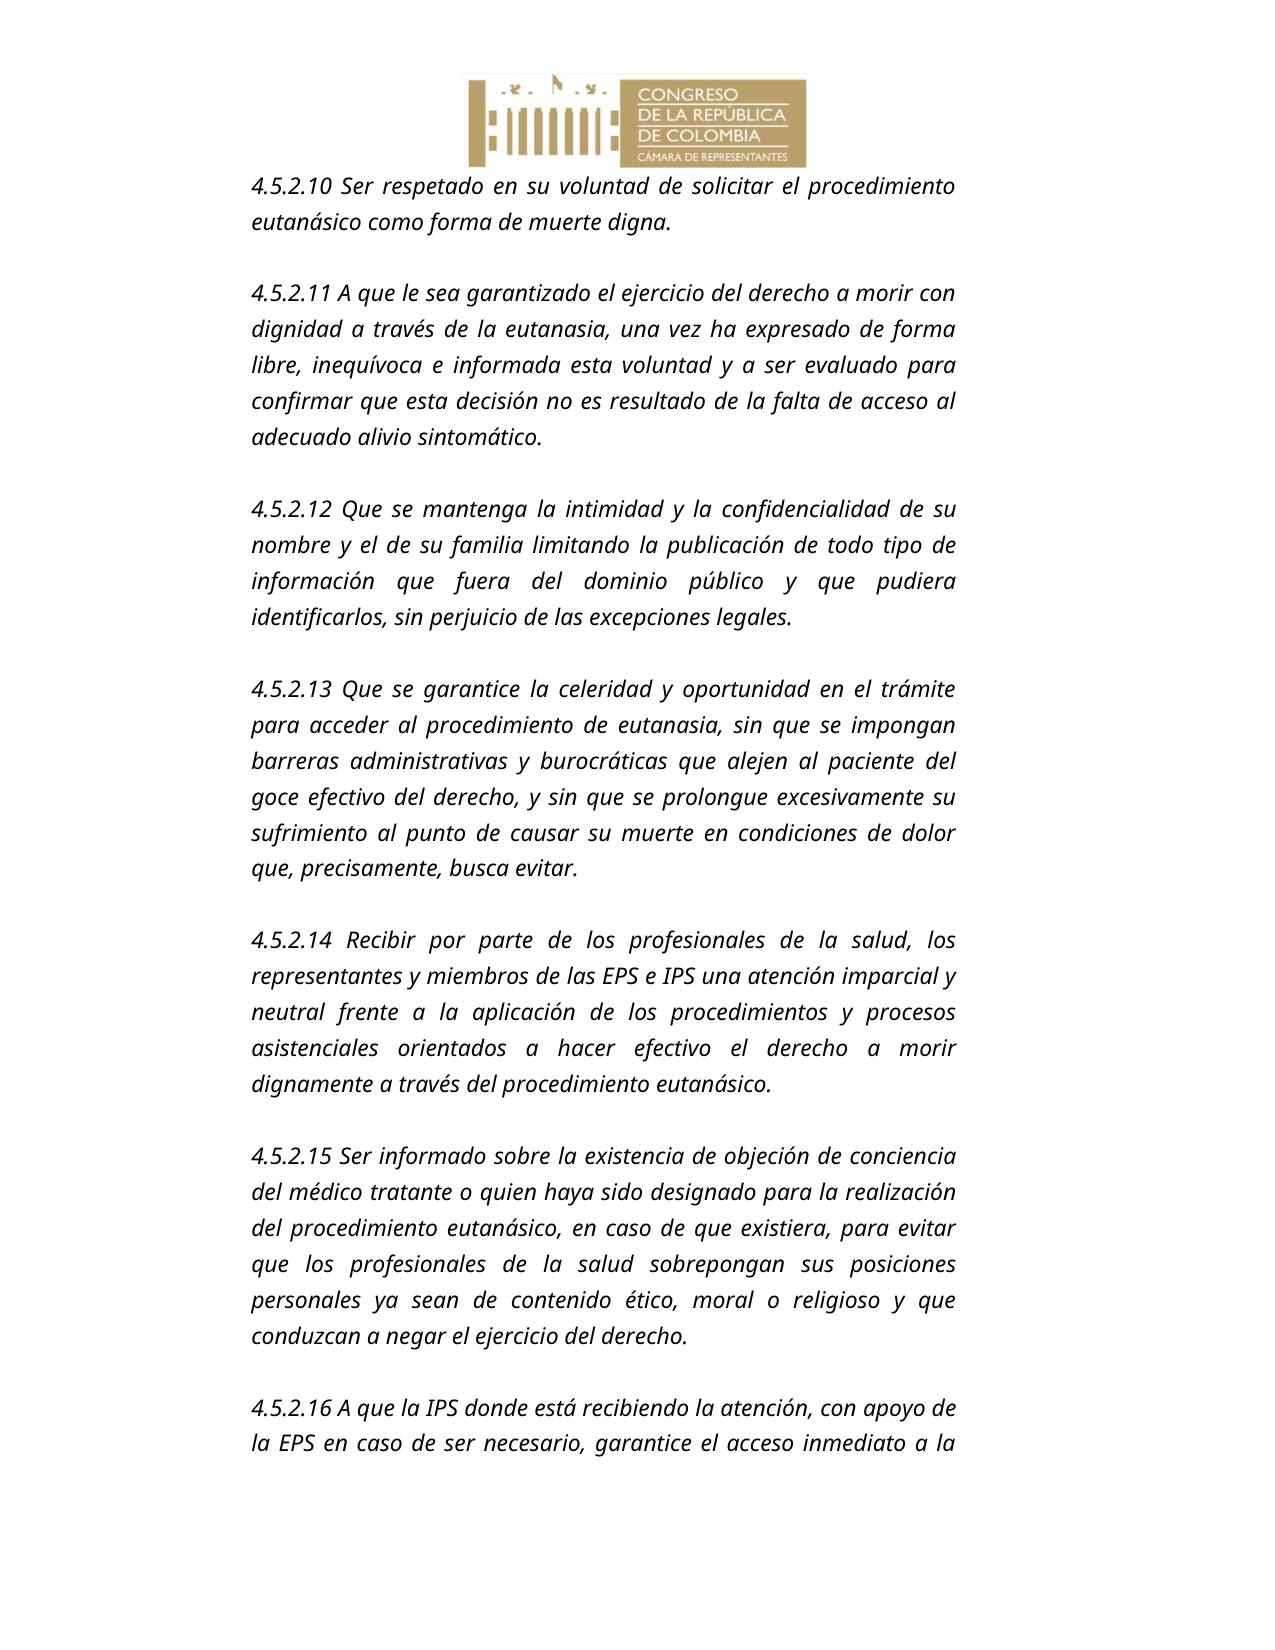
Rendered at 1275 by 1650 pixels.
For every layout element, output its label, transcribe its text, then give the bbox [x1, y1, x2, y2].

text 4.5.2.14 Recibir por parte de los profesionales de la salud, los representantes y miembros de las EPS e IPS una atención imparcial y neutral frente a la aplicación de los procedimientos y procesos asistenciales orientados a hacer efectivo el derecho a morir dignamente a través del procedimiento eutanásico. [251, 924, 960, 1099]
text 4.5.2.10 Ser respetado en su voluntad de solicitar el procedimiento eutanásico como forma de muerte digna. [251, 169, 960, 237]
text 4.5.2.15 Ser informado sobre la existencia de objeción de conciencia del médico tratante o quien haya sido designado para la realización del procedimiento eutanásico, en caso de que existiera, para evitar que los profesionales de la salud sobrepongan sus posiciones personales ya sean de contenido ético, moral o religioso y que conduzcan a negar el ejercicio del derecho. [251, 1140, 960, 1351]
text 4.5.2.12 Que se mantenga la intimidad y la confidencialidad de su nombre y el de su familia limitando la publicación de todo tipo de información que fuera del dominio público y que pudiera identificarlos, sin perjuicio de las excepciones legales. [251, 493, 960, 632]
text 4.5.2.11 A que le sea garantizado el ejercicio del derecho a morir con dignidad a través de la eutanasia, una vez ha expresado de forma libre, inequívoca e informada esta voluntad y a ser evaluado para confirmar que esta decisión no es resultado de la falta de acceso al adecuado alivio sintomático. [251, 277, 960, 452]
picture [461, 73, 814, 170]
text 4.5.2.13 Que se garantice la celeridad y oportunidad en el trámite para acceder al procedimiento de eutanasia, sin que se impongan barreras administrativas y burocráticas que alejen al paciente del goce efectivo del derecho, y sin que se prolongue excesivamente su sufrimiento al punto de causar su muerte en condiciones de dolor que, precisamente, busca evitar. [251, 673, 960, 884]
